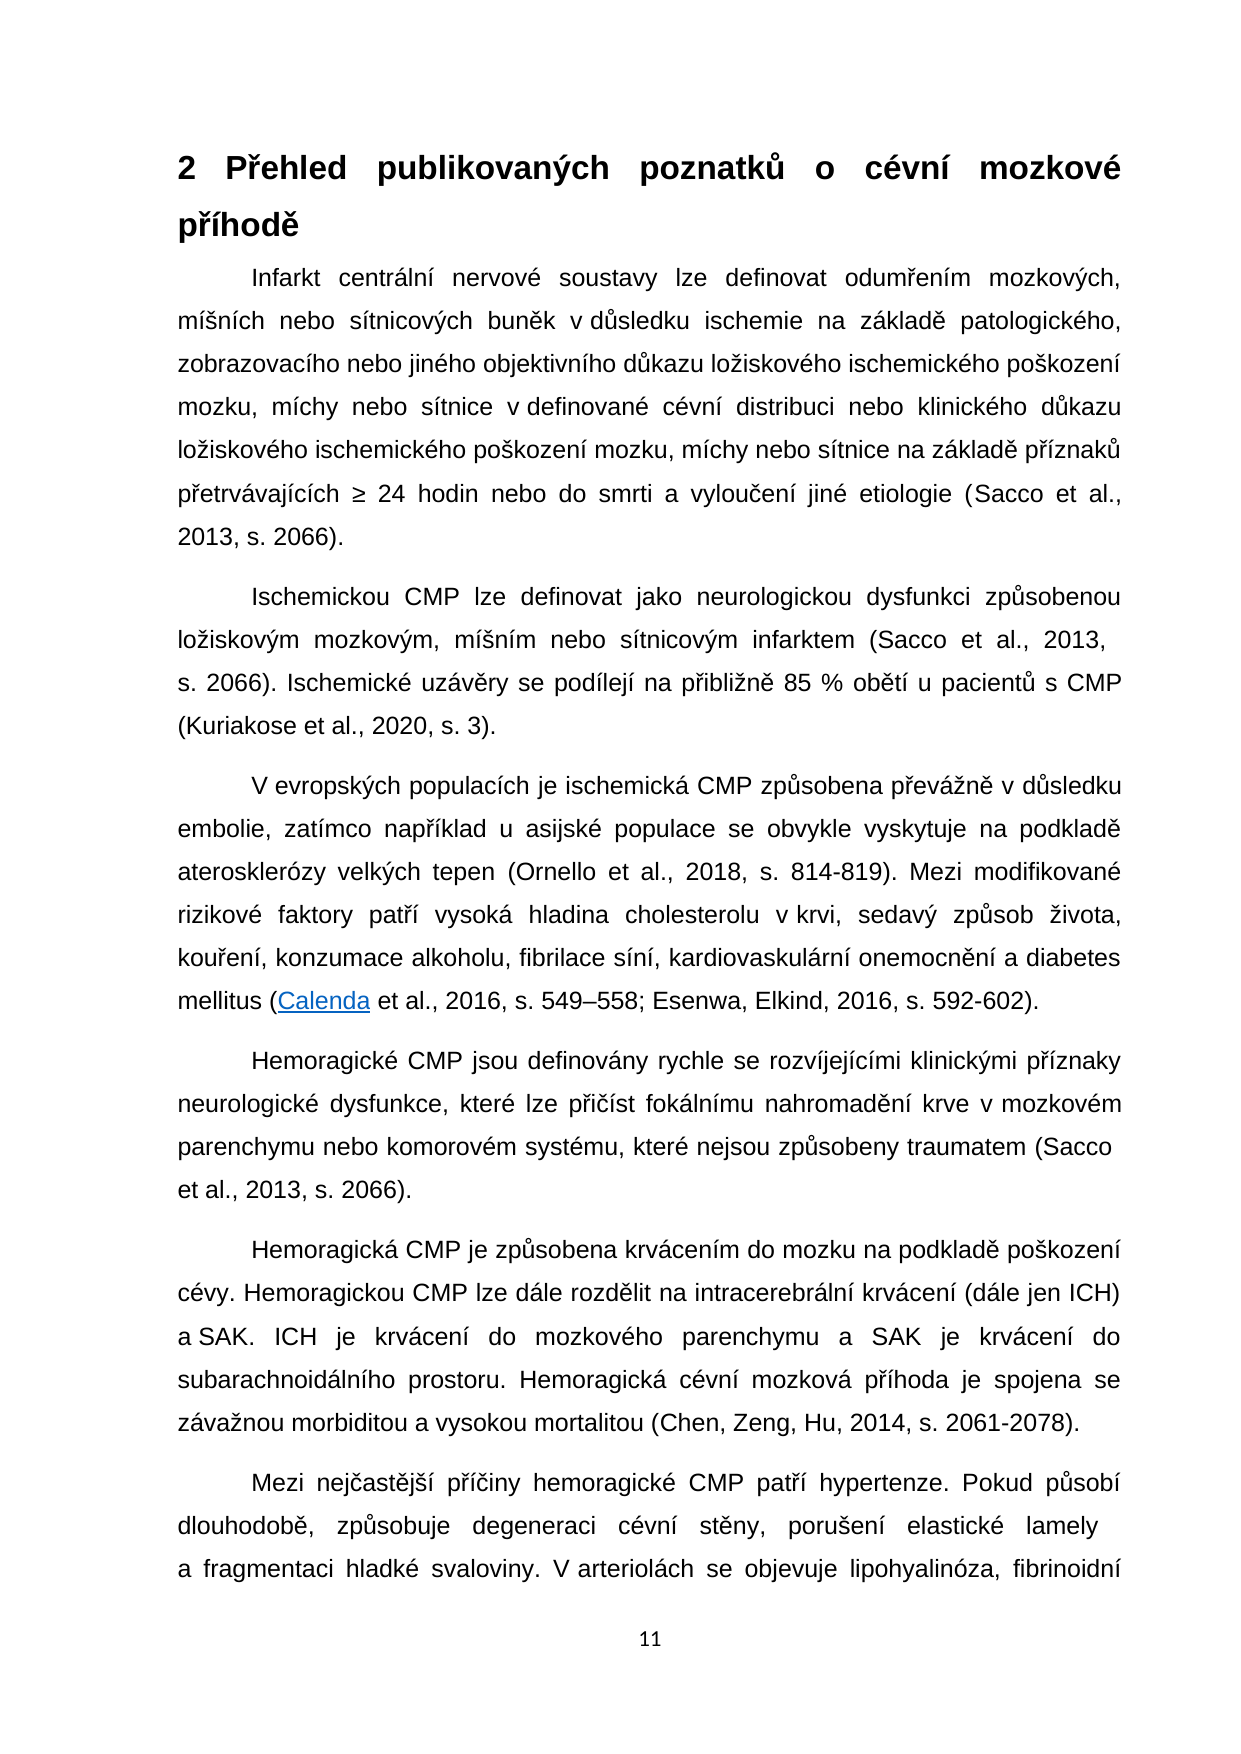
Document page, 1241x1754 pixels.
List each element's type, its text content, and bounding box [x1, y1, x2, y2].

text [177, 1467, 1122, 1582]
text V evropských populacích je ischemická CMP způsobena převážně v důsledku embolie, zatímco například u asijské populace se obvykle vyskytuje na podkladě aterosklerózy velkých tepen (Ornello et al., 2018, s. 814-819). Mezi modifikované rizikové faktory patří vysoká hladina cholesterolu v krvi, sedavý způsob života, kouření, konzumace alkoholu, fibrilace síní, kardiovaskulární onemocnění a diabetes mellitus (Calenda et al., 2016, s. 549–558; Esenwa, Elkind, 2016, s. 592-602). [177, 771, 1122, 1015]
text Hemoragická CMP je způsobena krvácením do mozku na podkladě poškození cévy. Hemoragickou CMP lze dále rozdělit na intracerebrální krvácení (dále jen ICH) a SAK. ICH je krvácení do mozkového parenchymu a SAK je krvácení do subarachnoidálního prostoru. Hemoragická cévní mozková příhoda je spojena se závažnou morbiditou a vysokou mortalitou (Chen, Zeng, Hu, 2014, s. 2061-2078). [177, 1235, 1122, 1436]
subtitle 2 Přehled publikovaných poznatků o cévní mozkové příhodě [177, 148, 1122, 244]
text Infarkt centrální nervové soustavy lze definovat odumřením mozkových, míšních nebo sítnicových buněk v důsledku ischemie na základě patologického, zobrazovacího nebo jiného objektivního důkazu ložiskového ischemického poškození mozku, míchy nebo sítnice v definované cévní distribuci nebo klinického důkazu ložiskového ischemického poškození mozku, míchy nebo sítnice na základě příznaků přetrvávajících ≥ 24 hodin nebo do smrti a vyloučení jiné etiologie (Sacco et al., 2013, s. 2066). [177, 263, 1122, 550]
text Ischemickou CMP lze definovat jako neurologickou dysfunkci způsobenou ložiskovým mozkovým, míšním nebo sítnicovým infarktem (Sacco et al., 2013, s. 2066). Ischemické uzávěry se podílejí na přibližně 85 % obětí u pacientů s CMP (Kuriakose et al., 2020, s. 3). [177, 581, 1122, 739]
text Hemoragické CMP jsou definovány rychle se rozvíjejícími klinickými příznaky neurologické dysfunkce, které lze přičíst fokálnímu nahromadění krve v mozkovém parenchymu nebo komorovém systému, které nejsou způsobeny traumatem (Sacco et al., 2013, s. 2066). [177, 1046, 1122, 1204]
